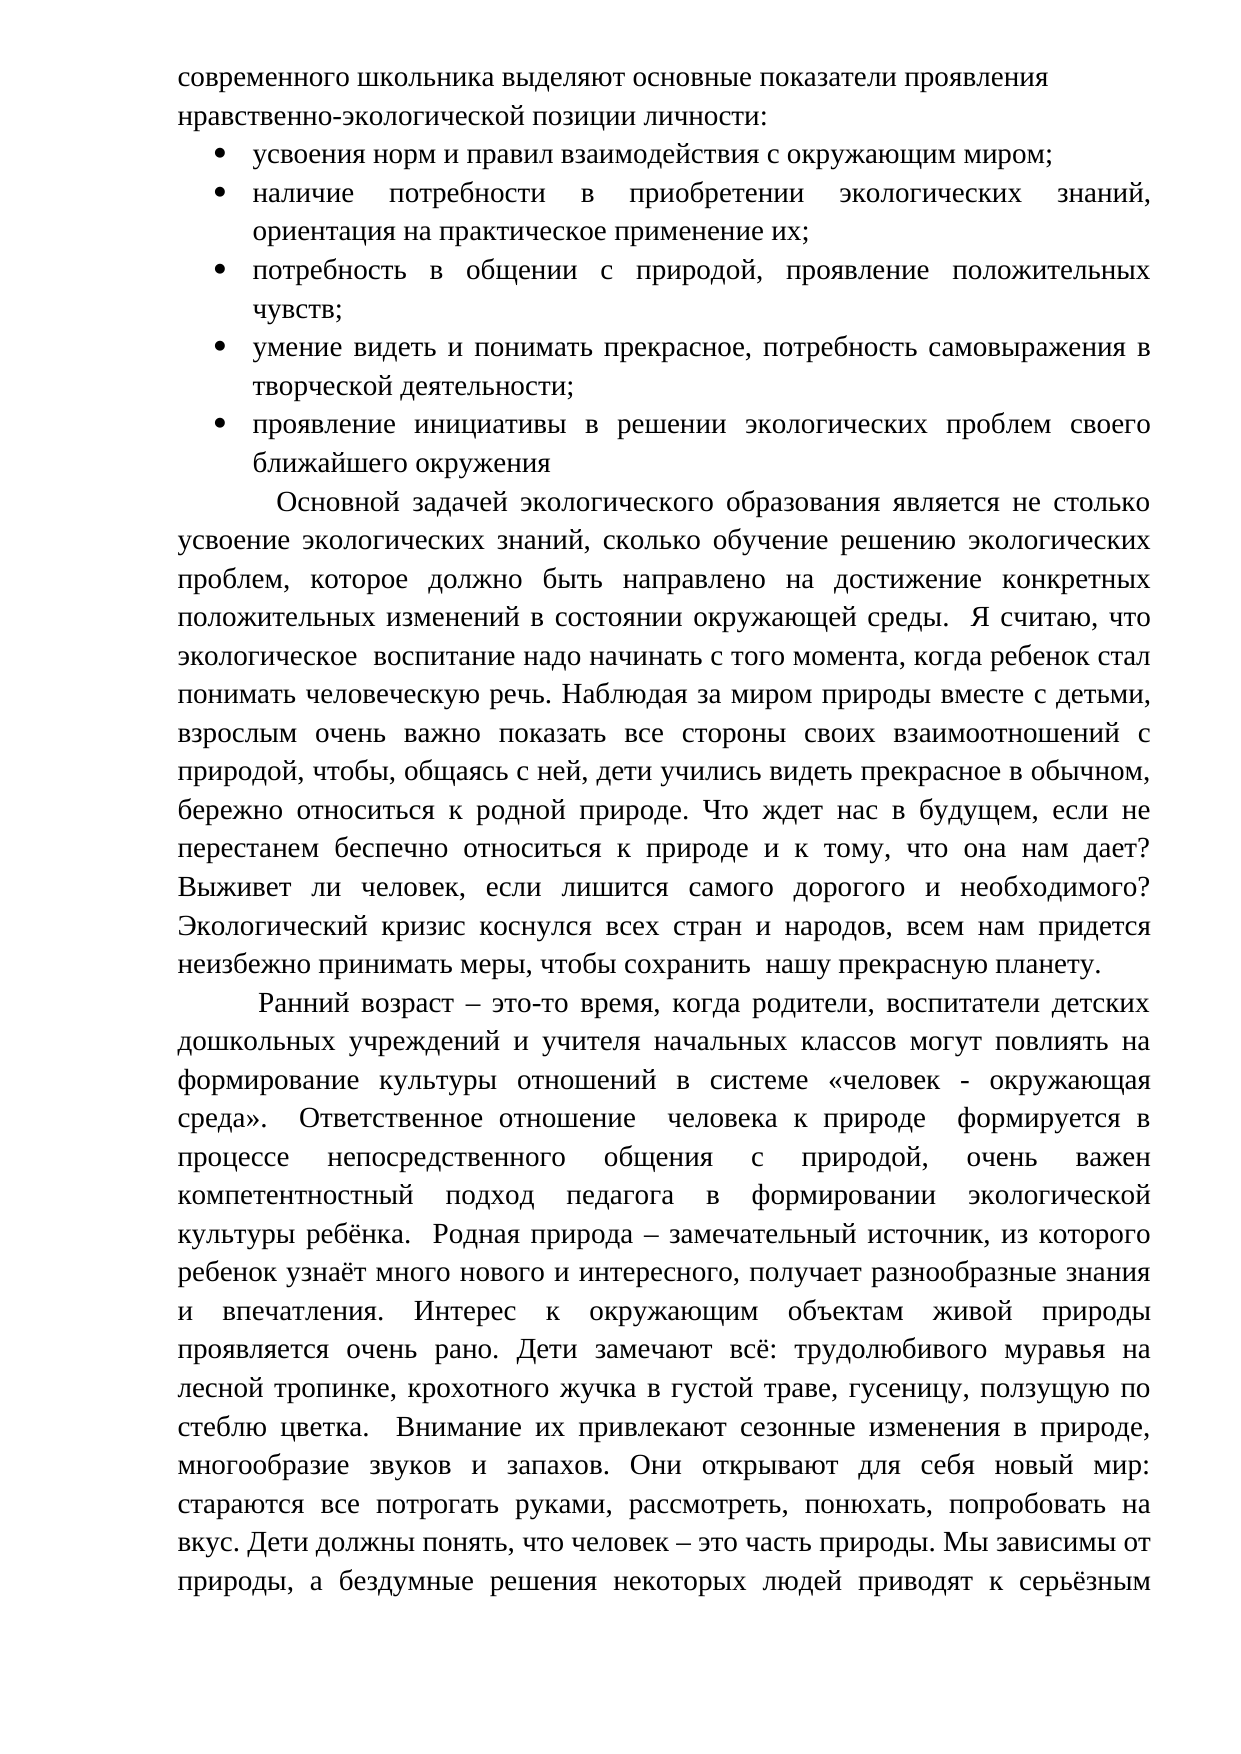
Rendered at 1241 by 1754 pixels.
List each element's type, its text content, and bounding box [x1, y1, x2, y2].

list наличие потребности в приобретении экологических знаний, ориентация на практическое применение их; [215, 175, 1152, 247]
list умение видеть и понимать прекрасное, потребность самовыражения в творческой деятельности; [215, 329, 1152, 401]
text Основной задачей экологического образования является не столько усвоение экологических знаний, сколько обучение решению экологических проблем, которое должно быть направлено на достижение конкретных положительных изменений в состоянии окружающей среды. Я считаю, что экологическое воспитание надо начинать с того момента, когда ребенок стал понимать человеческую речь. Наблюдая за миром природы вместе с детьми, взрослым очень важно показать все стороны своих взаимоотношений с природой, чтобы, общаясь с ней, дети учились видеть прекрасное в обычном, бережно относиться к родной природе. Что ждет нас в будущем, если не перестанем беспечно относиться к природе и к тому, что она нам дает? Выживет ли человек, если лишится самого дорогого и необходимого? Экологический кризис коснулся всех стран и народов, всем нам придется неизбежно принимать меры, чтобы сохранить нашу прекрасную планету. [177, 484, 1152, 980]
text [177, 985, 1152, 1596]
list потребность в общении с природой, проявление положительных чувств; [215, 252, 1152, 324]
list проявление инициативы в решении экологических проблем своего ближайшего окружения [215, 406, 1152, 479]
list усвоения норм и правил взаимодействия с окружающим миром; [215, 136, 1152, 170]
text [177, 59, 1152, 131]
